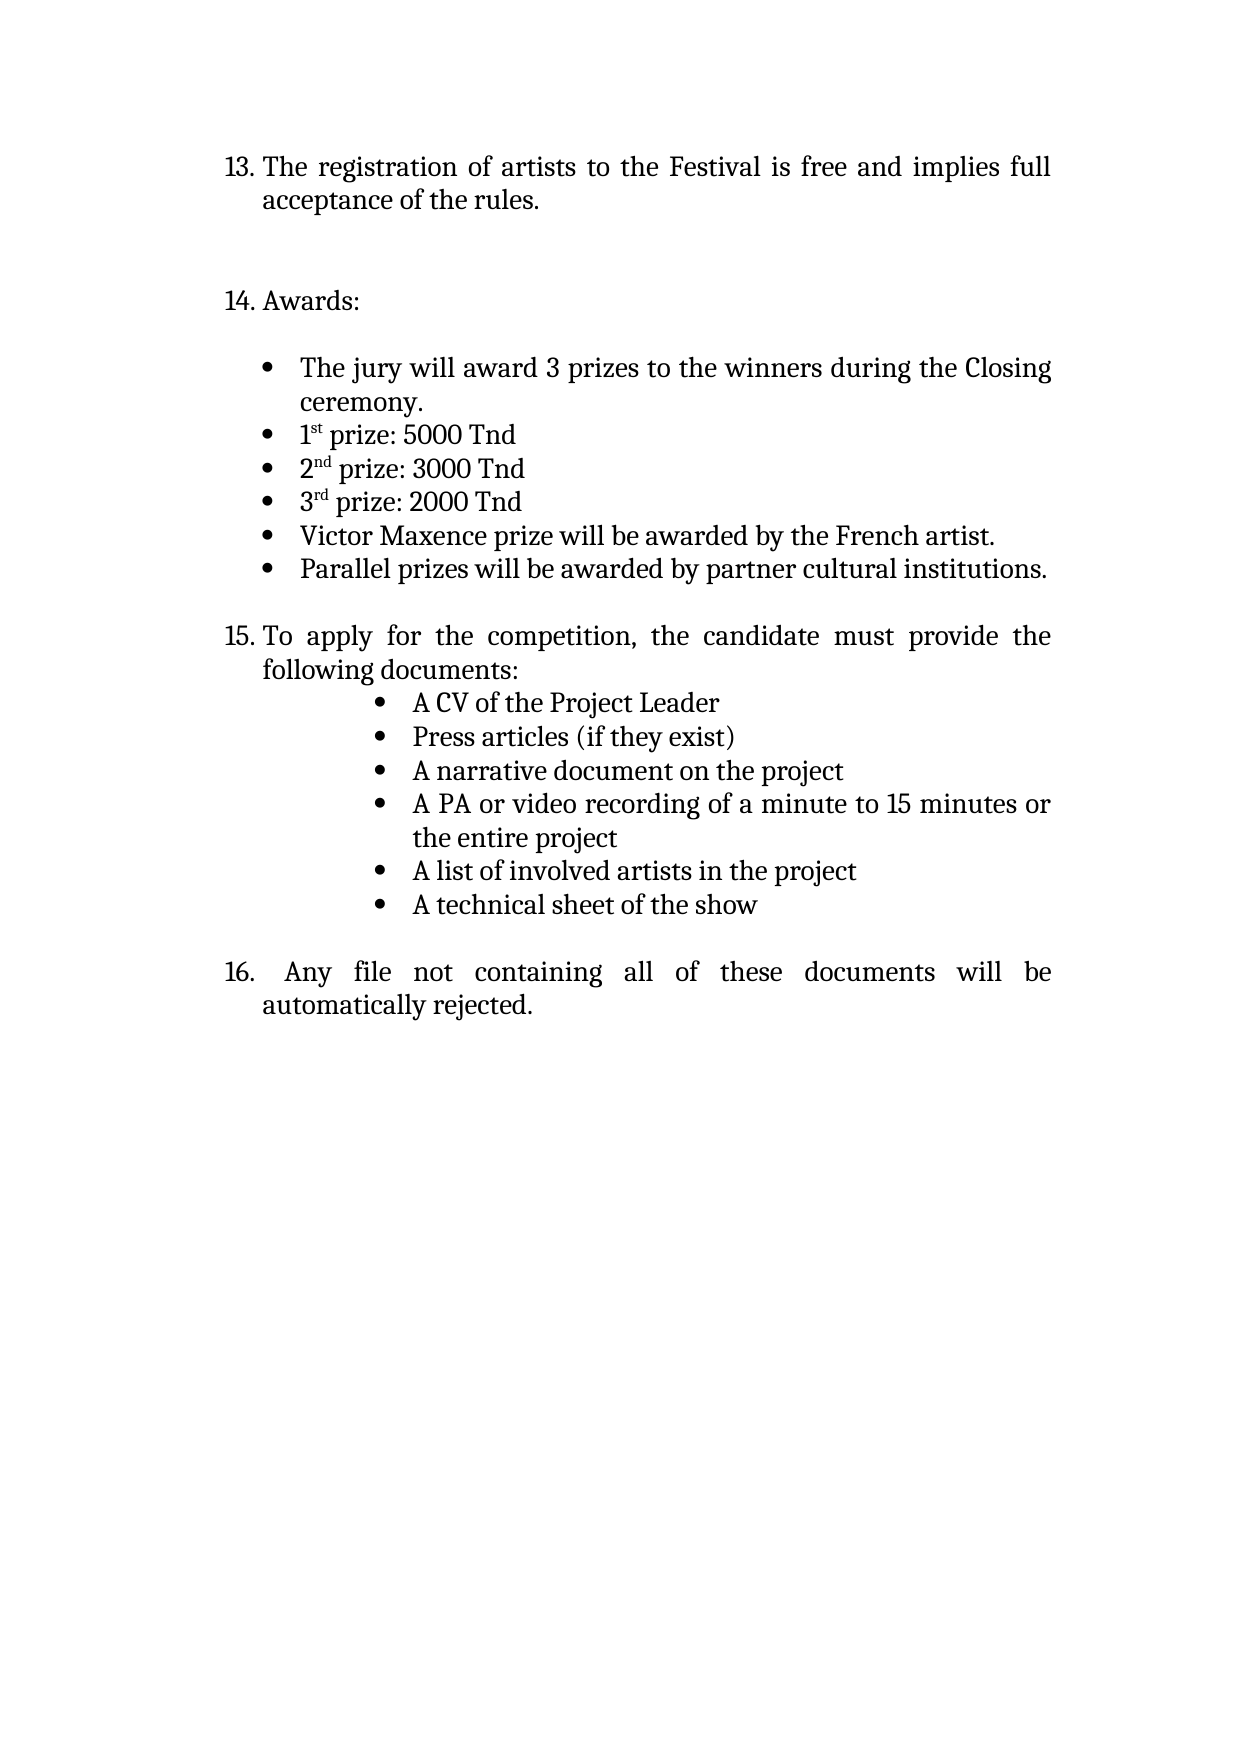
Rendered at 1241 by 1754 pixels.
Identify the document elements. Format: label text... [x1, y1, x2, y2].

list 3rd prize: 2000 Tnd [262, 485, 1053, 519]
list Any file not containing all of these documents will be automatically rejected. [225, 955, 1053, 1022]
list Victor Maxence prize will be awarded by the French artist. [262, 519, 1053, 552]
list A list of involved artists in the project [375, 854, 1053, 888]
list 1st prize: 5000 Tnd [262, 418, 1053, 452]
list Press articles (if they exist) [375, 720, 1053, 754]
list A PA or video recording of a minute to 15 minutes or the entire project [375, 787, 1053, 854]
list A narrative document on the project [375, 754, 1053, 787]
list 2nd prize: 3000 Tnd [262, 452, 1053, 485]
list Awards: [225, 284, 1053, 318]
list To apply for the competition, the candidate must provide the following documents: [225, 619, 1053, 687]
list A CV of the Project Leader [375, 687, 1053, 720]
list Parallel prizes will be awarded by partner cultural institutions. [262, 552, 1053, 586]
list The registration of artists to the Festival is free and implies full acceptance of the rules. [225, 150, 1053, 217]
list A technical sheet of the show [375, 888, 1053, 921]
list The jury will award 3 prizes to the winners during the Closing ceremony. [262, 351, 1053, 418]
